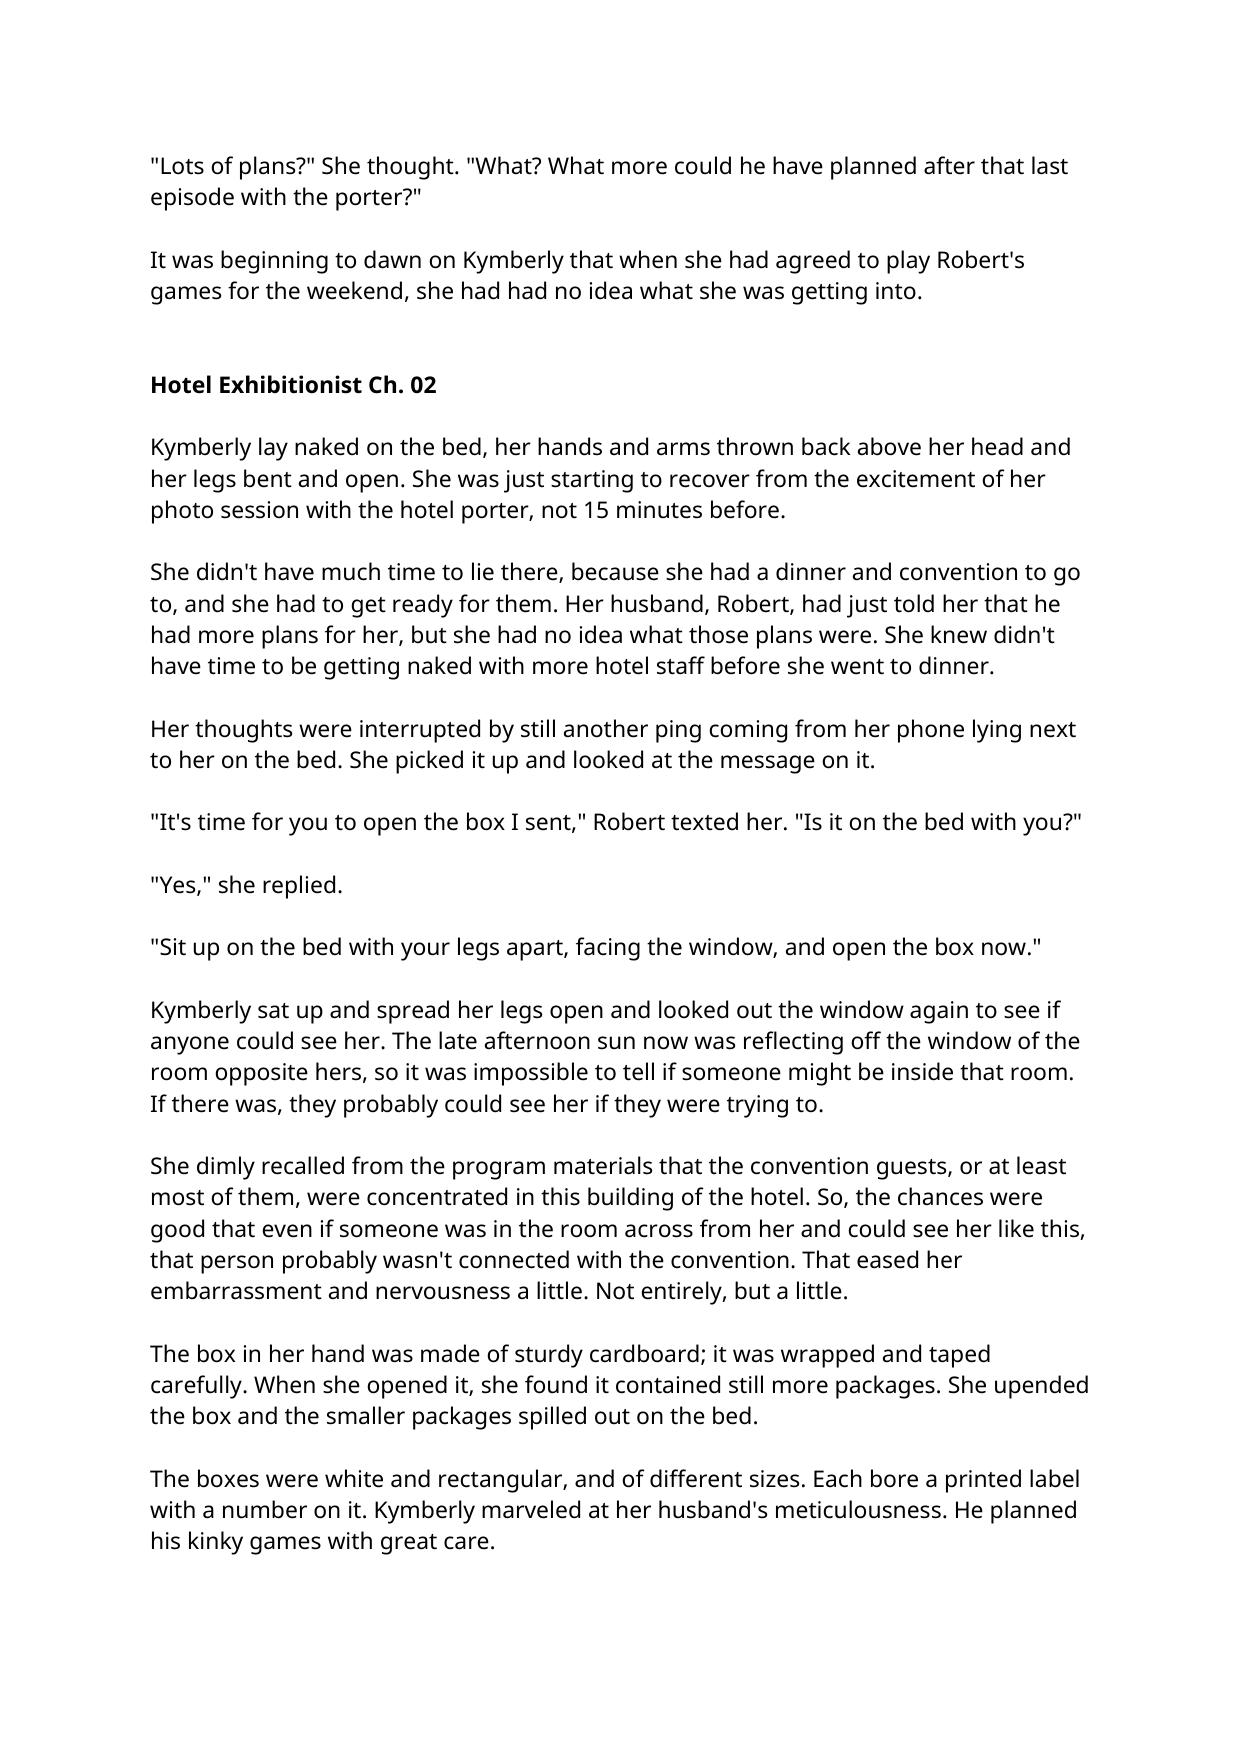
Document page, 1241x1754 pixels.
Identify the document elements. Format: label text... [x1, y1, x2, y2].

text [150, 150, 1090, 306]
text Hotel Exhibitionist Ch. 02 [150, 369, 1090, 400]
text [150, 431, 1090, 1587]
